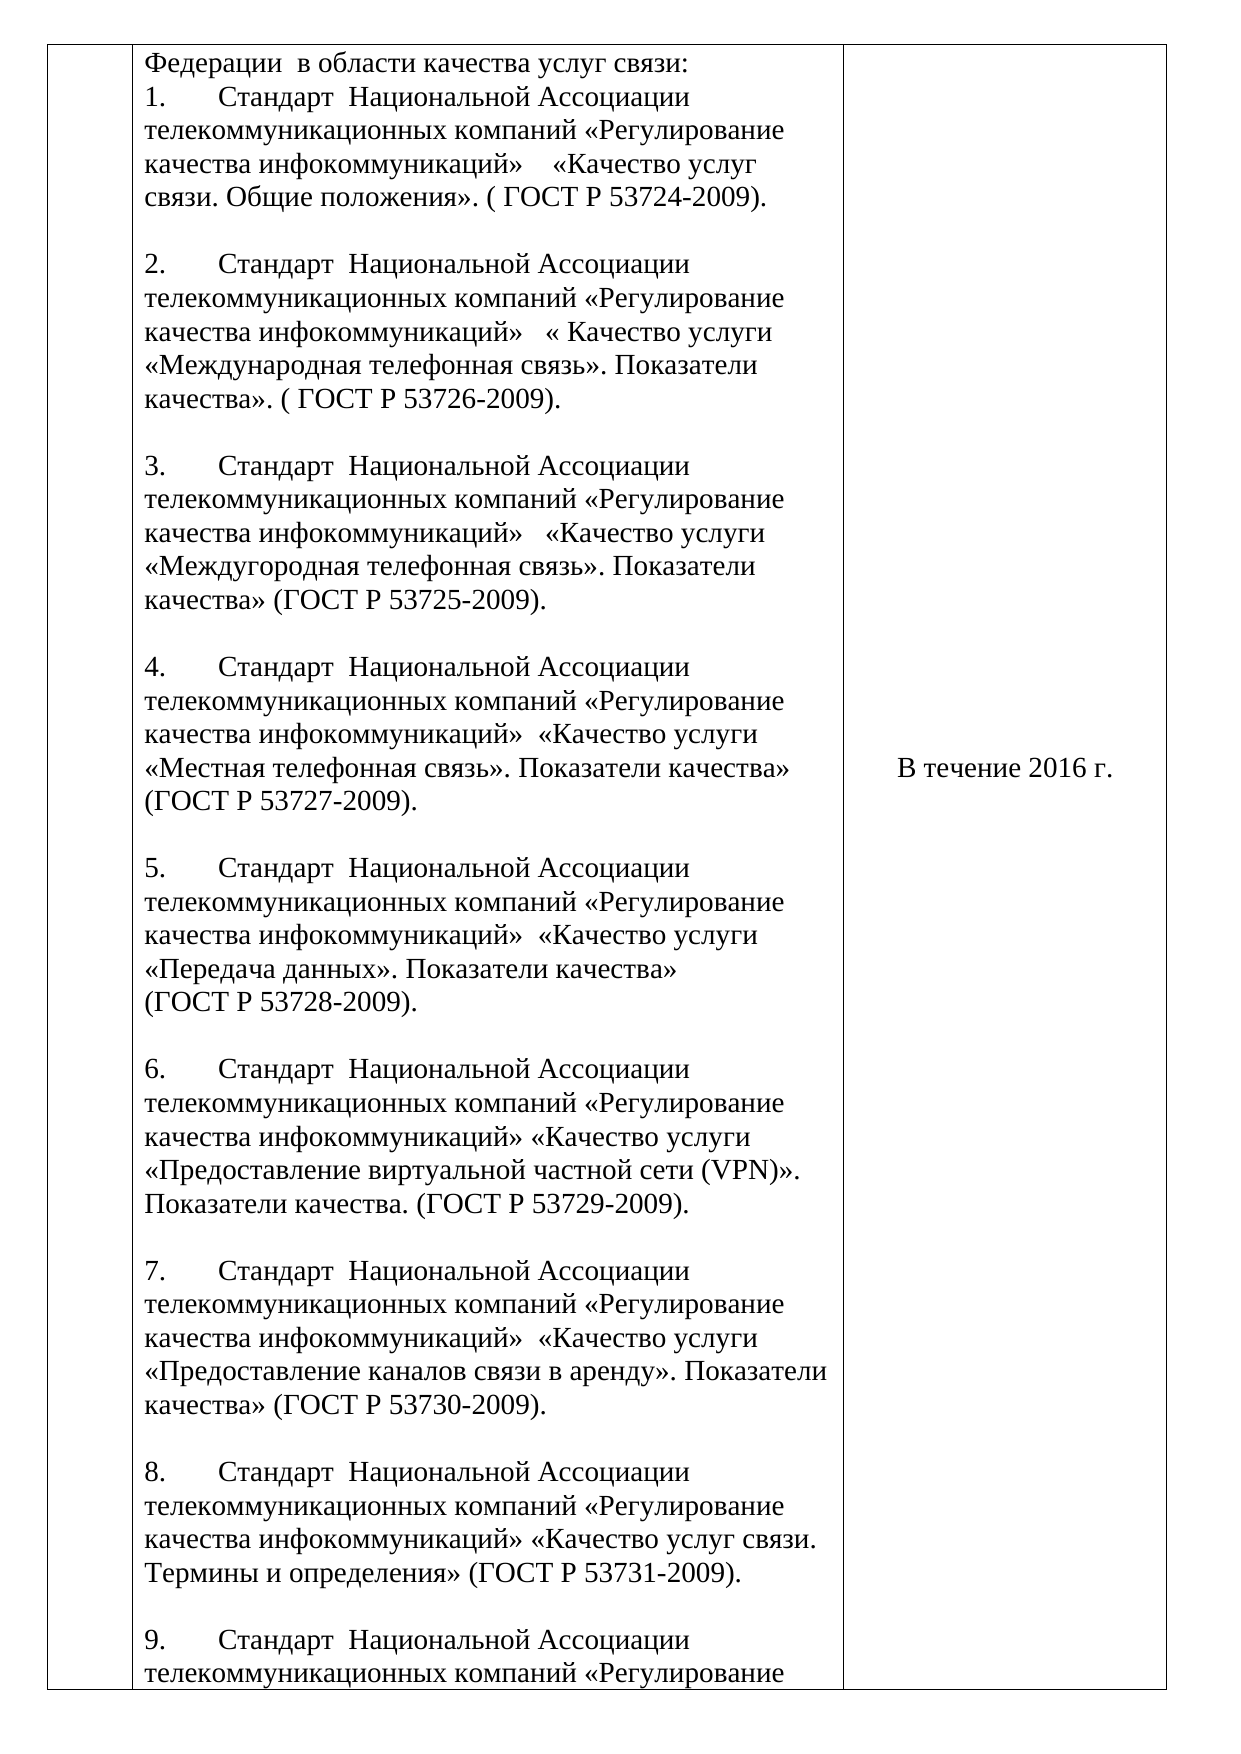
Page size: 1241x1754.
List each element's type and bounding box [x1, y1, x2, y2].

table_cell [133, 45, 843, 1689]
table_cell [48, 45, 132, 1689]
table_cell [844, 45, 1166, 1689]
